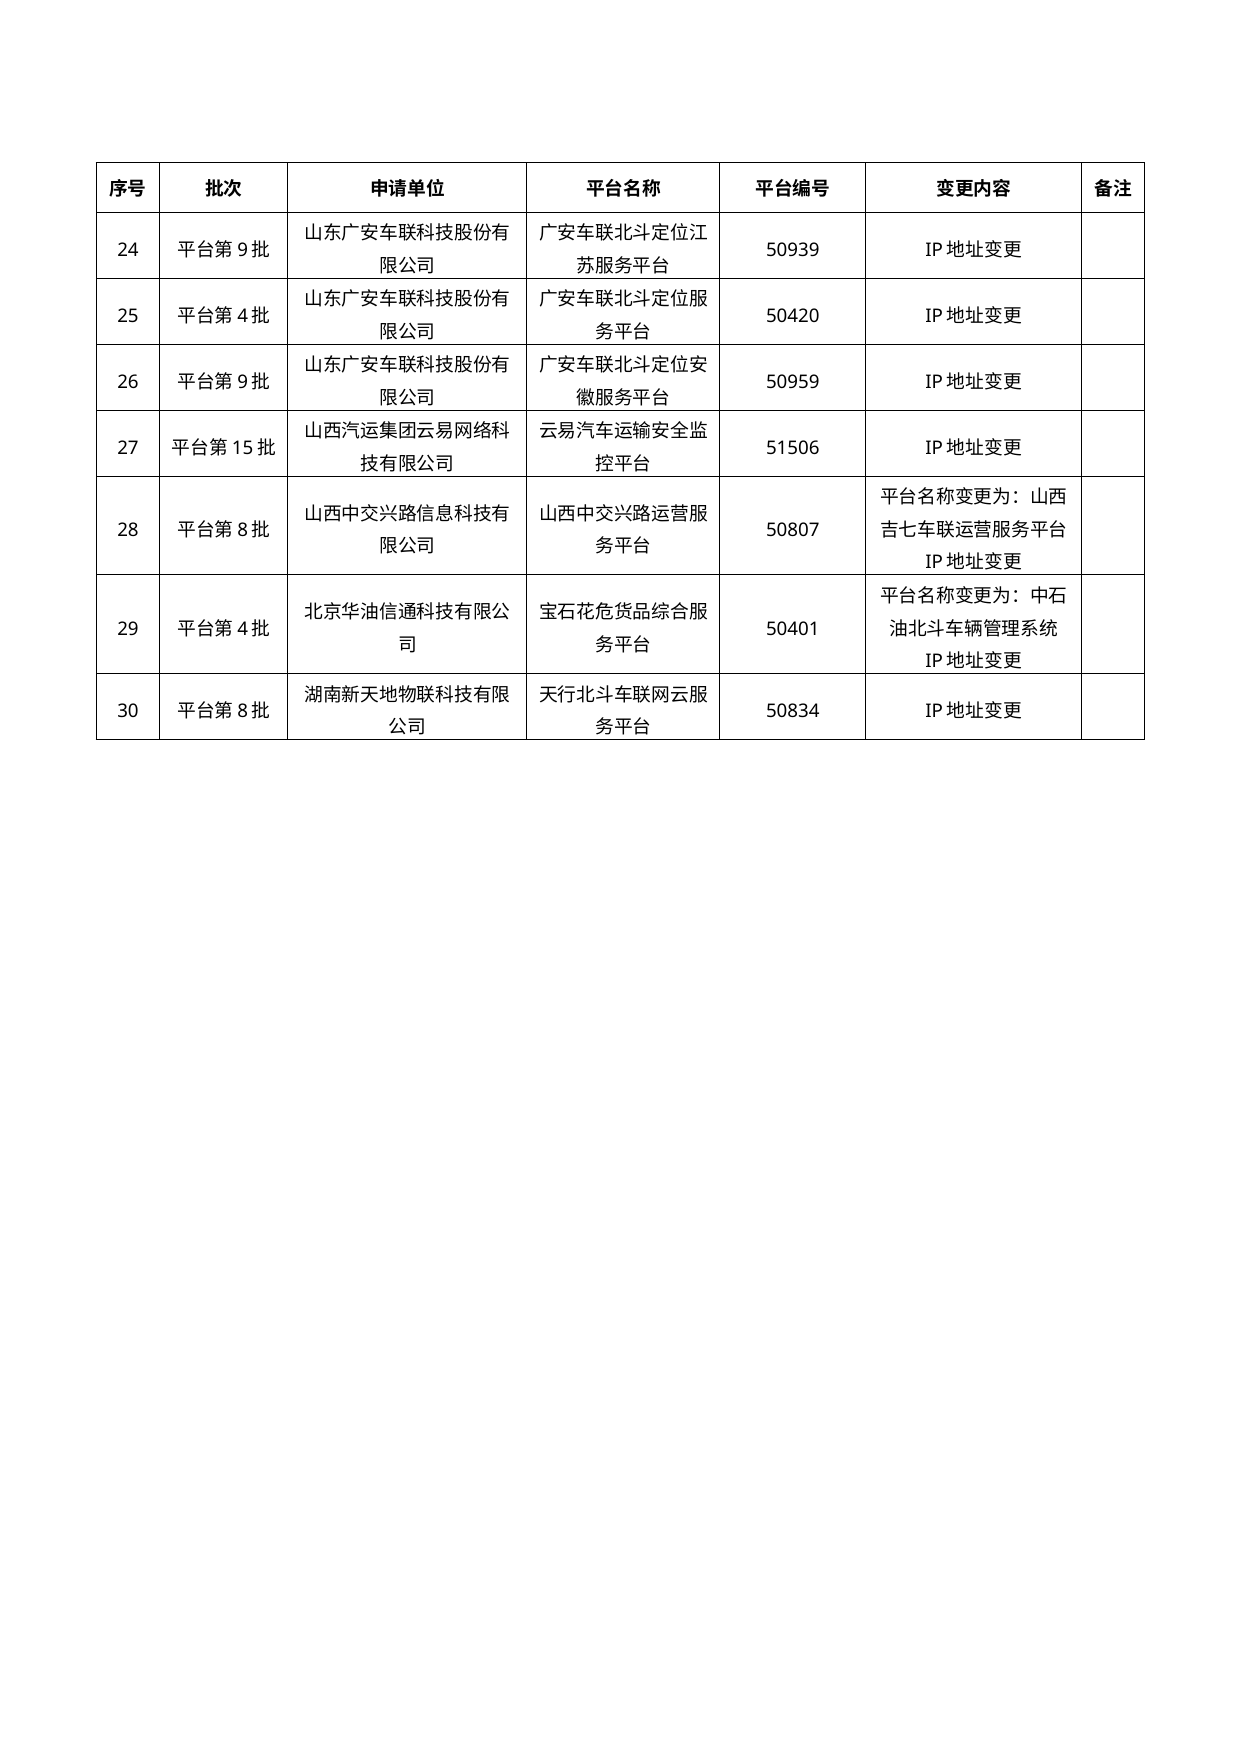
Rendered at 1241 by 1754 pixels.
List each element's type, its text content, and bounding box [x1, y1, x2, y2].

table_cell [1082, 213, 1144, 278]
table_cell 山东广安车联科技股份有限公司 [288, 279, 526, 344]
table_cell [1082, 477, 1144, 574]
table_cell 广安车联北斗定位服务平台 [527, 279, 719, 344]
table_cell [97, 411, 159, 476]
table_cell 平台第8批 [160, 477, 287, 574]
table_cell [97, 213, 159, 278]
table_cell 51506 [720, 411, 865, 476]
table_cell 云易汽车运输安全监控平台 [527, 411, 719, 476]
table_cell [1082, 345, 1144, 410]
table_cell 平台第9批 [160, 213, 287, 278]
table_cell [97, 345, 159, 410]
table_cell [1082, 411, 1144, 476]
table_cell 平台第8批 [160, 674, 287, 739]
table_cell 湖南新天地物联科技有限公司 [288, 674, 526, 739]
table_cell [1082, 674, 1144, 739]
table_cell 山西中交兴路信息科技有限公司 [288, 477, 526, 574]
table_header 平台名称 [527, 163, 719, 212]
table_cell [97, 674, 159, 739]
table_cell 山东广安车联科技股份有限公司 [288, 345, 526, 410]
table_cell 广安车联北斗定位江苏服务平台 [527, 213, 719, 278]
table_cell 天行北斗车联网云服务平台 [527, 674, 719, 739]
table_cell [97, 279, 159, 344]
table_cell 广安车联北斗定位安徽服务平台 [527, 345, 719, 410]
table_cell IP地址变更 [866, 411, 1081, 476]
table_header 申请单位 [288, 163, 526, 212]
table_cell 50807 [720, 477, 865, 574]
table_header 序号 [97, 163, 159, 212]
table_header 变更内容 [866, 163, 1081, 212]
table_cell 平台第15批 [160, 411, 287, 476]
table_cell IP地址变更 [866, 674, 1081, 739]
table_cell 北京华油信通科技有限公司 [288, 575, 526, 673]
table_cell 宝石花危货品综合服务平台 [527, 575, 719, 673]
table_cell 50959 [720, 345, 865, 410]
table_header 批次 [160, 163, 287, 212]
table_header 平台编号 [720, 163, 865, 212]
table_header 备注 [1082, 163, 1144, 212]
table_cell 平台第4批 [160, 279, 287, 344]
table_cell [1082, 279, 1144, 344]
table_cell IP地址变更 [866, 279, 1081, 344]
table_cell 50401 [720, 575, 865, 673]
table_cell [1082, 575, 1144, 673]
table_cell 平台名称变更为：山西吉七车联运营服务平台 IP地址变更 [866, 477, 1081, 574]
table_cell 50420 [720, 279, 865, 344]
table_cell 50939 [720, 213, 865, 278]
table_cell 平台第4批 [160, 575, 287, 673]
table_cell 平台第9批 [160, 345, 287, 410]
table_cell 山西中交兴路运营服务平台 [527, 477, 719, 574]
table_cell IP地址变更 [866, 213, 1081, 278]
table_cell IP地址变更 [866, 345, 1081, 410]
table_cell 平台名称变更为：中石油北斗车辆管理系统 IP地址变更 [866, 575, 1081, 673]
table_cell 50834 [720, 674, 865, 739]
table_cell [97, 575, 159, 673]
table_cell [97, 477, 159, 574]
table_cell 山西汽运集团云易网络科技有限公司 [288, 411, 526, 476]
table_cell 山东广安车联科技股份有限公司 [288, 213, 526, 278]
